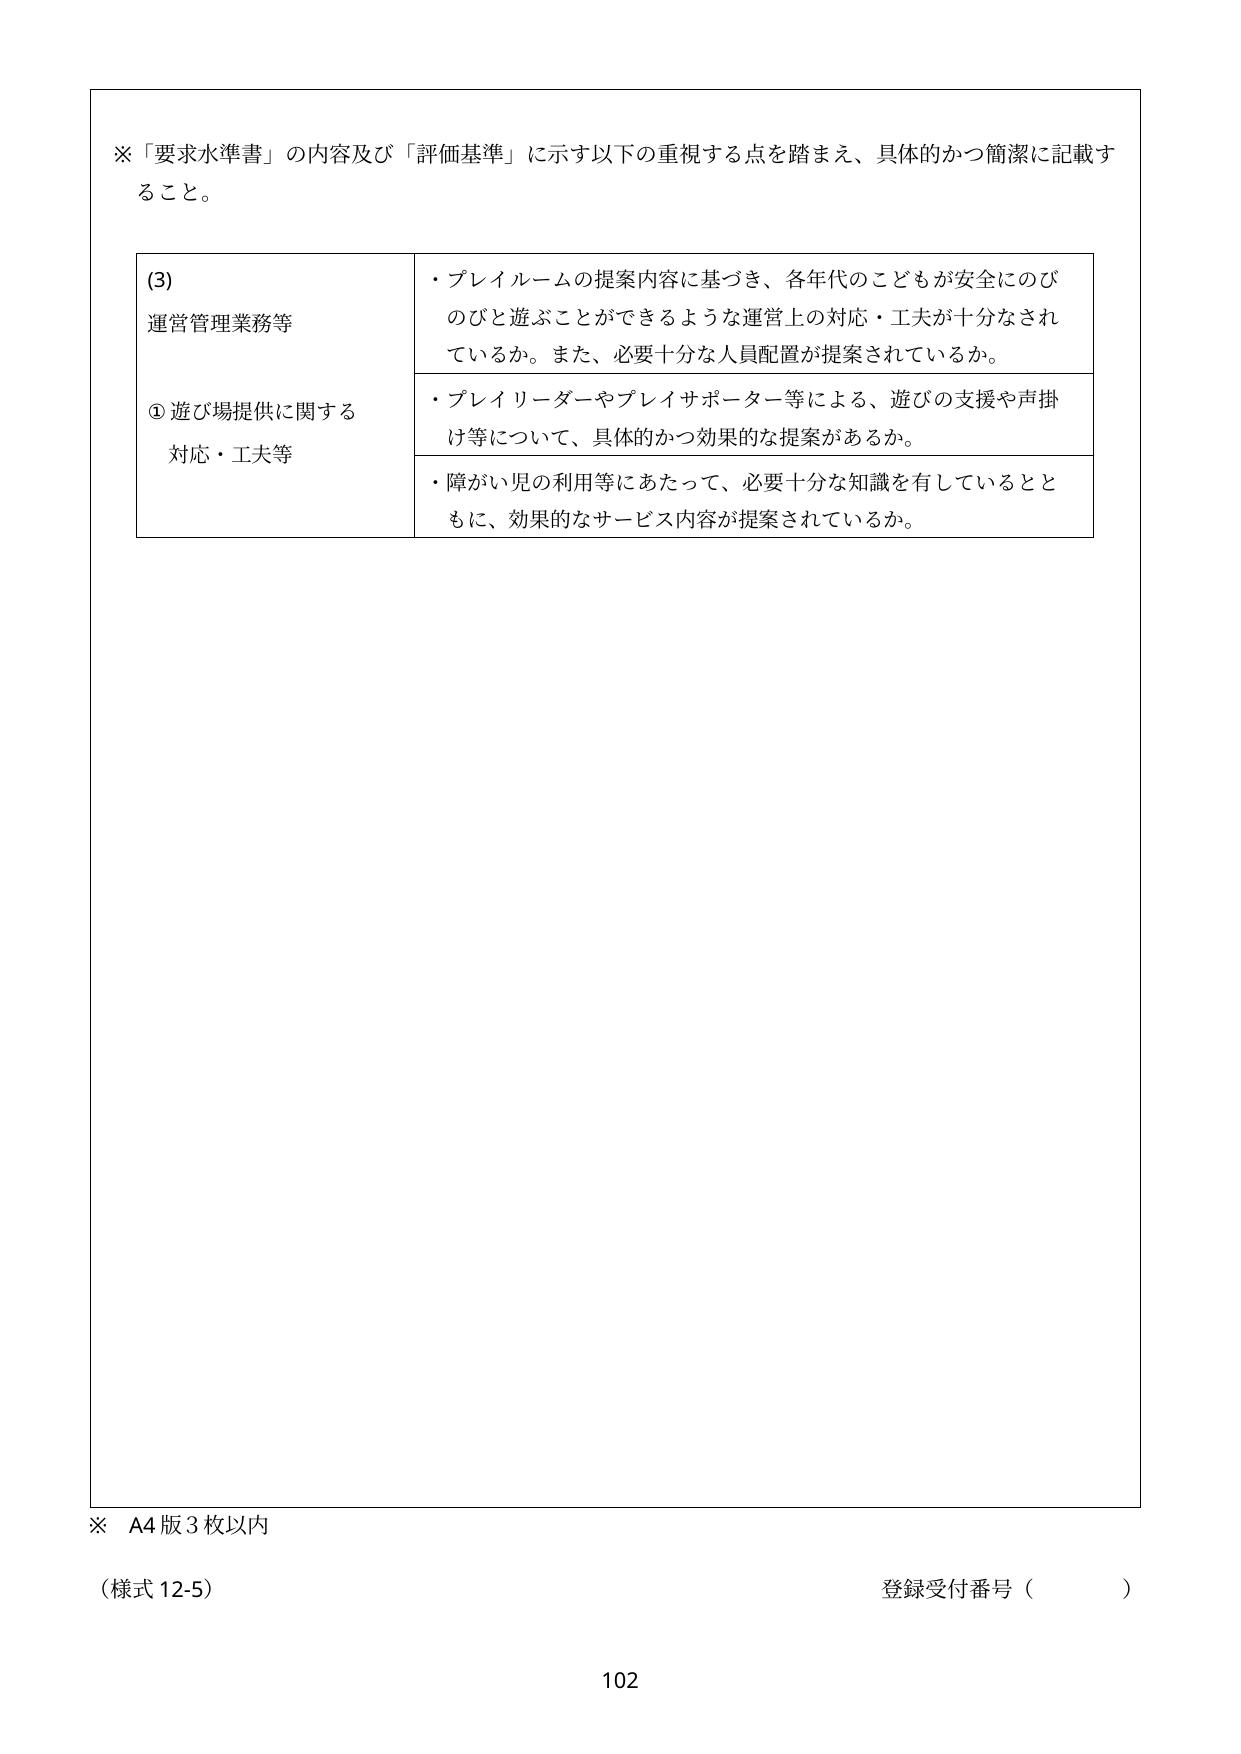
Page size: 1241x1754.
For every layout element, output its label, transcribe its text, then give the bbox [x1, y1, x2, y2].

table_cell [91, 90, 1140, 1507]
text ※ A4版３枚以内 [89, 1508, 1152, 1539]
text （様式12-5） 登録受付番号（ ） [89, 1569, 1152, 1607]
